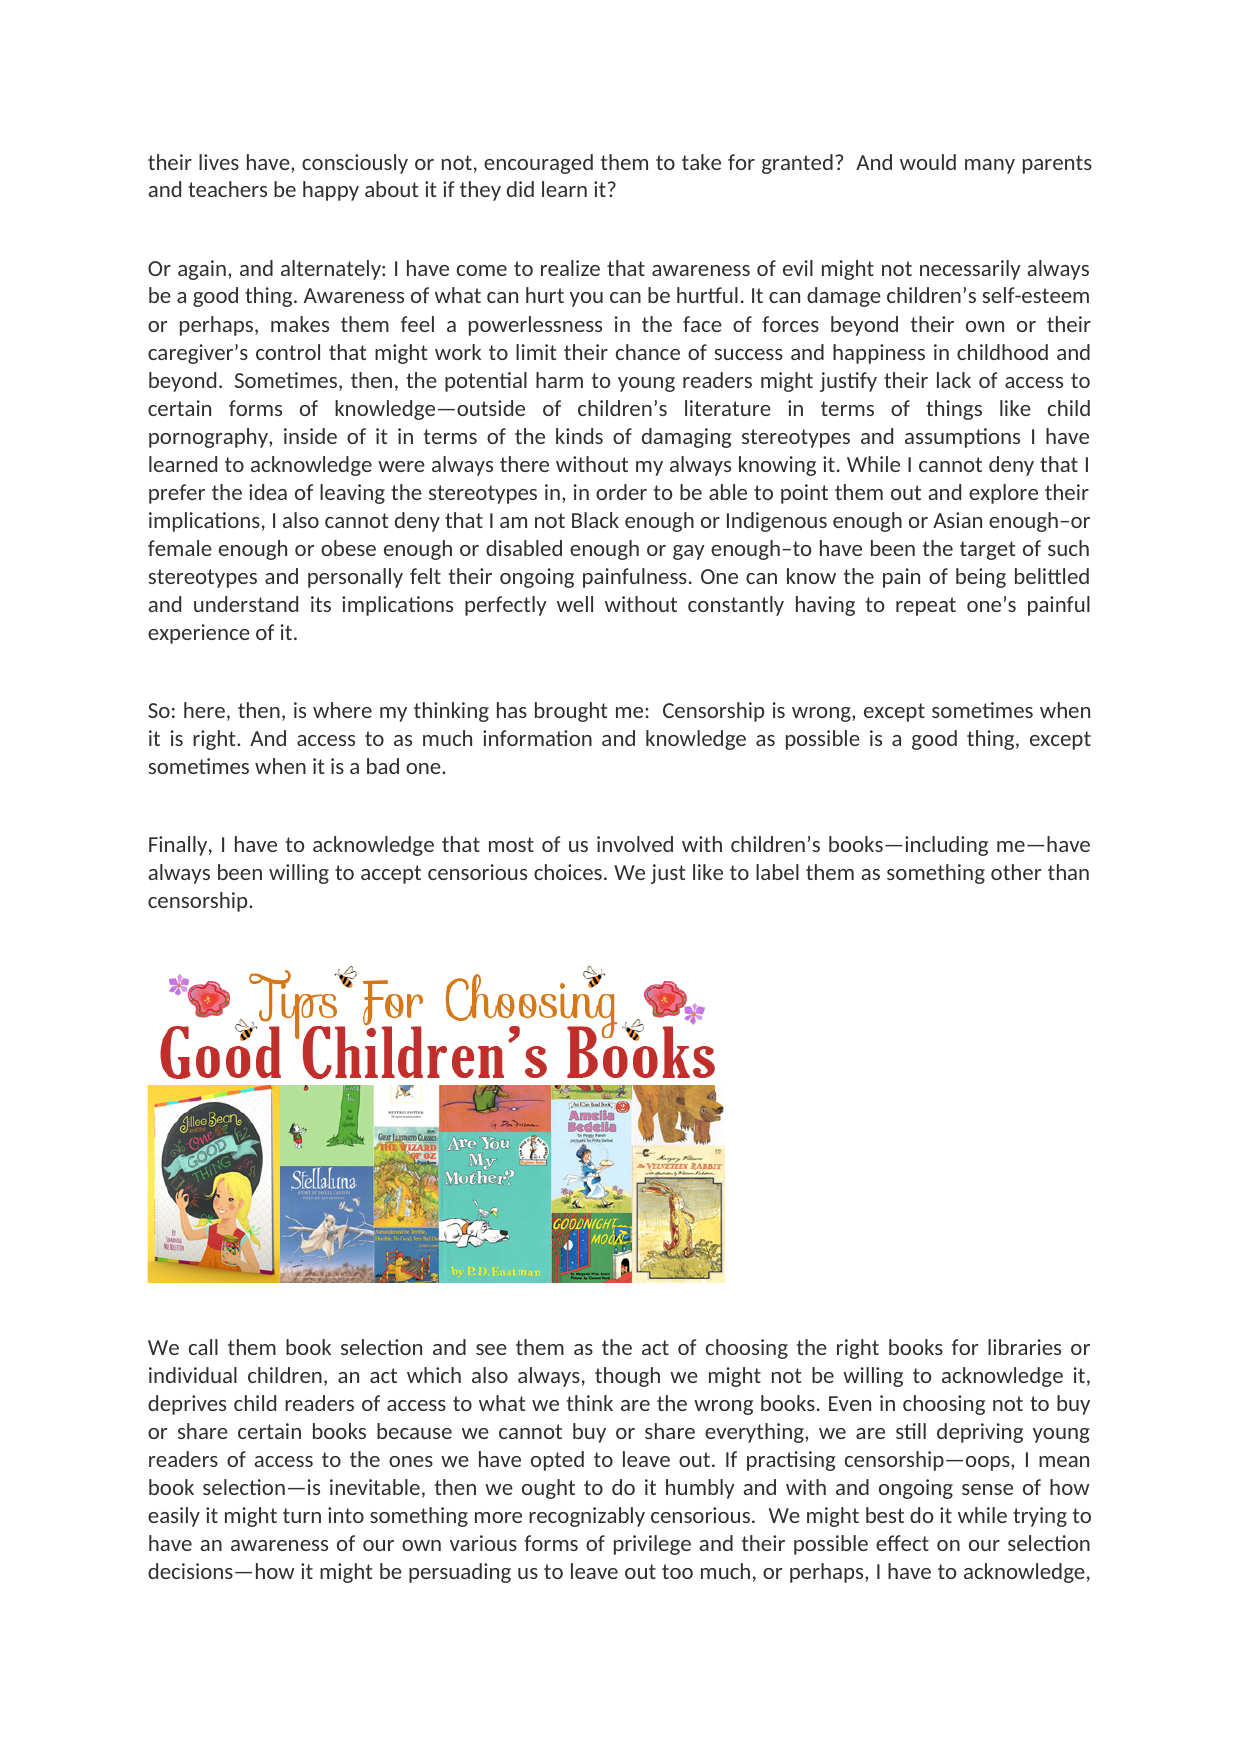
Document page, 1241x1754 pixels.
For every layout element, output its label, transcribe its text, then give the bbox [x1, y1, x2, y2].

text Finally, I have to acknowledge that most of us involved with children’s books—including me—have always been willing to accept censorious choices. We just like to label them as something other than censorship. [148, 830, 1093, 914]
text So: here, then, is where my thinking has brought me: Censorship is wrong, except sometimes when it is right. And access to as much information and knowledge as possible is a good thing, except sometimes when it is a bad one. [148, 696, 1093, 780]
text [148, 1333, 1093, 1585]
picture [147, 964, 726, 1283]
text Or again, and alternately: I have come to realize that awareness of evil might not necessarily always be a good thing. Awareness of what can hurt you can be hurtful. It can damage children’s self-esteem or perhaps, makes them feel a powerlessness in the face of forces beyond their own or their caregiver’s control that might work to limit their chance of success and happiness in childhood and beyond. Sometimes, then, the potential harm to young readers might justify their lack of access to certain forms of knowledge—outside of children’s literature in terms of things like child pornography, inside of it in terms of the kinds of damaging stereotypes and assumptions I have learned to acknowledge were always there without my always knowing it. While I cannot deny that I prefer the idea of leaving the stereotypes in, in order to be able to point them out and explore their implications, I also cannot deny that I am not Black enough or Indigenous enough or Asian enough–or female enough or obese enough or disabled enough or gay enough–to have been the target of such stereotypes and personally felt their ongoing painfulness. One can know the pain of being belittled and understand its implications perfectly well without constantly having to repeat one’s painful experience of it. [148, 254, 1093, 646]
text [148, 148, 1093, 204]
